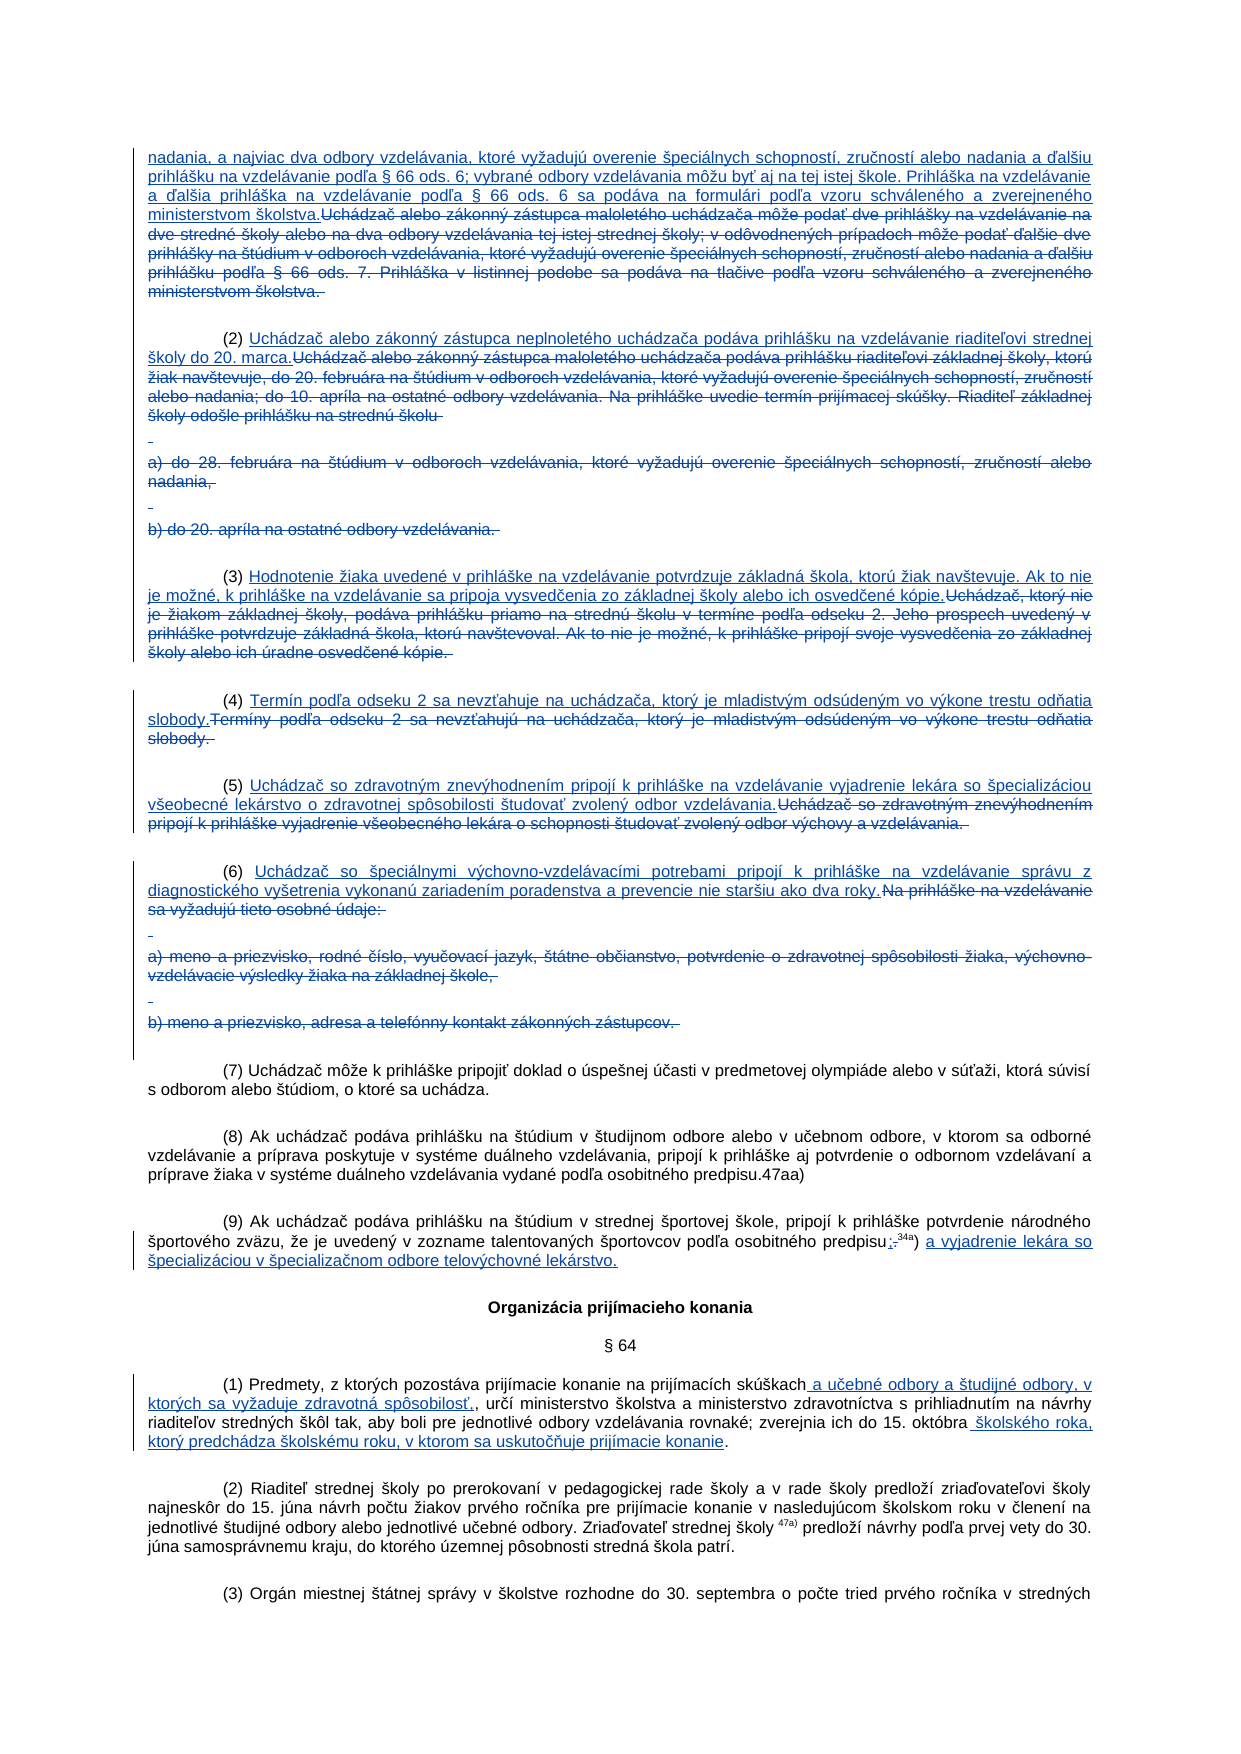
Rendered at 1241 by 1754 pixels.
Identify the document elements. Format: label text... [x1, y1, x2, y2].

text (2) [148, 329, 1092, 378]
text (1) Predmety, z ktorých pozostáva prijímacie konanie na prijímacích skúškach, určí ministerstvo školstva a ministerstvo zdravotníctva s prihliadnutím na návrhy riaditeľov stredných škôl tak, aby boli pre jednotlivé odbory vzdelávania rovnaké; zverejnia ich do 15. októbra. [148, 1374, 1092, 1451]
text (5) [148, 776, 1092, 833]
text (1) [148, 165, 1092, 203]
text (1) [148, 274, 1092, 301]
text Organizácia prijímacieho konania [148, 1298, 1092, 1317]
text § 64 [148, 1336, 1092, 1355]
text (8) Ak uchádzač podáva prihlášku na štúdium v študijnom odbore alebo v učebnom odbore, v ktorom sa odborné vzdelávanie a príprava poskytuje v systéme duálneho vzdelávania, pripojí k prihláške aj potvrdenie o odbornom vzdelávaní a príprave žiaka v systéme duálneho vzdelávania vydané podľa osobitného predpisu.47aa) [148, 1127, 1092, 1184]
text (9) Ak uchádzač podáva prihlášku na štúdium v strednej športovej škole, pripojí k prihláške potvrdenie národného športového zväzu, že je uvedený v zozname talentovaných športovcov podľa osobitného predpisu34a) [148, 1212, 1092, 1270]
text (1) [148, 204, 1092, 254]
text (2) [148, 379, 1092, 397]
text (3) [148, 566, 1092, 634]
text (6) [148, 861, 1092, 919]
text (7) Uchádzač môže k prihláške pripojiť doklad o úspešnej účasti v predmetovej olympiáde alebo v súťaži, ktorá súvisí s odborom alebo štúdiom, o ktoré sa uchádza. [148, 1060, 1092, 1099]
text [148, 1584, 1092, 1603]
text (4) [148, 690, 1092, 748]
text (2) [148, 398, 1092, 425]
text (3) [148, 635, 1092, 662]
text (1) [148, 255, 1092, 273]
text (1) [148, 148, 1092, 164]
text (2) Riaditeľ strednej školy po prerokovaní v pedagogickej rade školy a v rade školy predloží zriaďovateľovi školy najneskôr do 15. júna návrh počtu žiakov prvého ročníka pre prijímacie konanie v nasledujúcom školskom roku v členení na jednotlivé študijné odbory alebo jednotlivé učebné odbory. Zriaďovateľ strednej školy 47a) predloží návrhy podľa prvej vety do 30. júna samosprávnemu kraju, do ktorého územnej pôsobnosti stredná škola patrí. [148, 1479, 1092, 1556]
